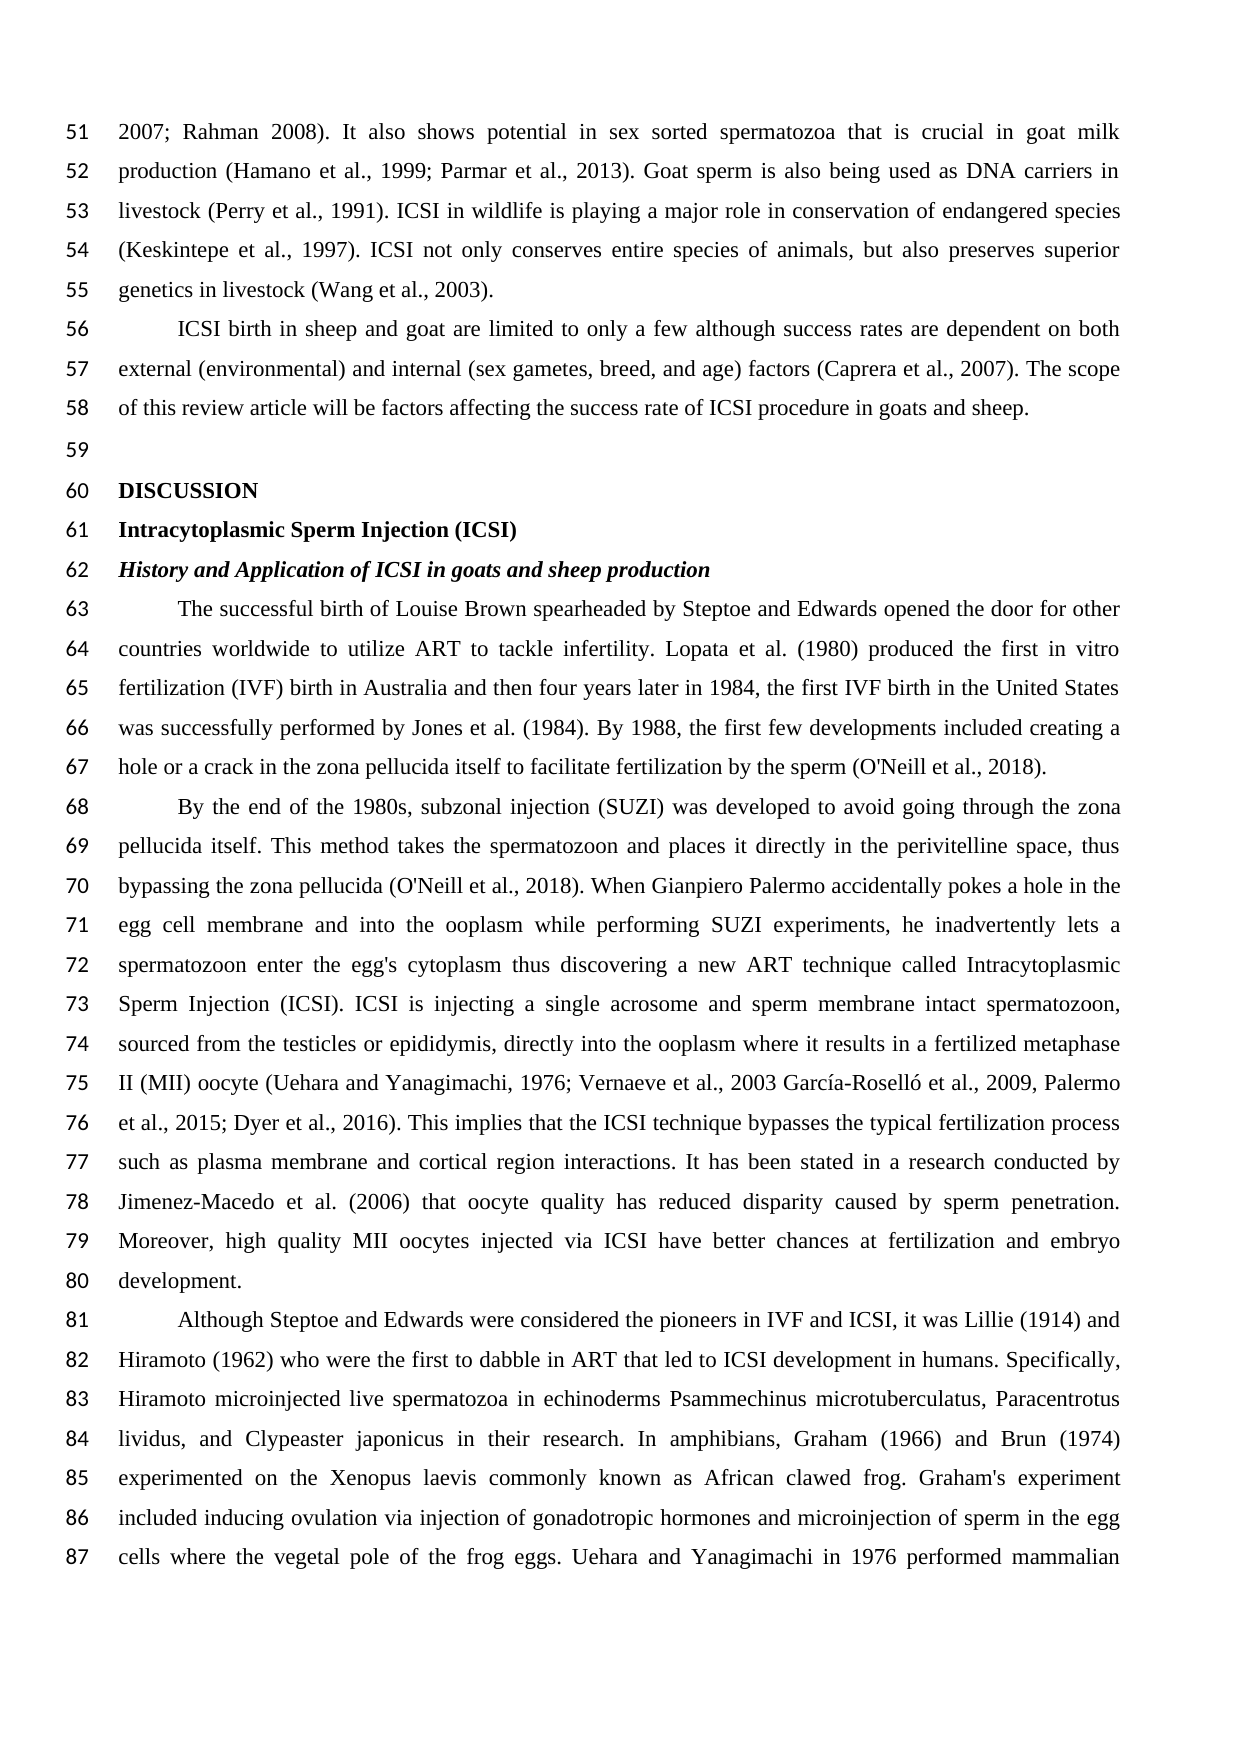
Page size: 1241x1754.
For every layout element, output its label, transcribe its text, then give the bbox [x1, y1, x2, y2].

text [118, 1306, 1122, 1569]
text DISCUSSION [118, 477, 1122, 503]
text ICSI birth in sheep and goat are limited to only a few although success rates are dependent on both external (environmental) and internal (sex gametes, breed, and age) factors (Caprera et al., 2007). The scope of this review article will be factors affecting the success rate of ICSI procedure in goats and sheep. [118, 316, 1122, 421]
text The successful birth of Louise Brown spearheaded by Steptoe and Edwards opened the door for other countries worldwide to utilize ART to tackle infertility. Lopata et al. (1980) produced the first in vitro fertilization (IVF) birth in Australia and then four years later in 1984, the first IVF birth in the United States was successfully performed by Jones et al. (1984). By 1988, the first few developments included creating a hole or a crack in the zona pellucida itself to facilitate fertilization by the sperm (O'Neill et al., 2018). [118, 596, 1122, 780]
text Intracytoplasmic Sperm Injection (ICSI) [118, 517, 1122, 543]
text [118, 118, 1122, 302]
text History and Application of ICSI in goats and sheep production [118, 556, 1122, 582]
text By the end of the 1980s, subzonal injection (SUZI) was developed to avoid going through the zona pellucida itself. This method takes the spermatozoon and places it directly in the perivitelline space, thus bypassing the zona pellucida (O'Neill et al., 2018). When Gianpiero Palermo accidentally pokes a hole in the egg cell membrane and into the ooplasm while performing SUZI experiments, he inadvertently lets a spermatozoon enter the egg's cytoplasm thus discovering a new ART technique called Intracytoplasmic Sperm Injection (ICSI). ICSI is injecting a single acrosome and sperm membrane intact spermatozoon, sourced from the testicles or epididymis, directly into the ooplasm where it results in a fertilized metaphase II (MII) oocyte (Uehara and Yanagimachi, 1976; Vernaeve et al., 2003 García-Roselló et al., 2009, Palermo et al., 2015; Dyer et al., 2016). This implies that the ICSI technique bypasses the typical fertilization process such as plasma membrane and cortical region interactions. It has been stated in a research conducted by Jimenez-Macedo et al. (2006) that oocyte quality has reduced disparity caused by sperm penetration. Moreover, high quality MII oocytes injected via ICSI have better chances at fertilization and embryo development. [118, 793, 1122, 1293]
